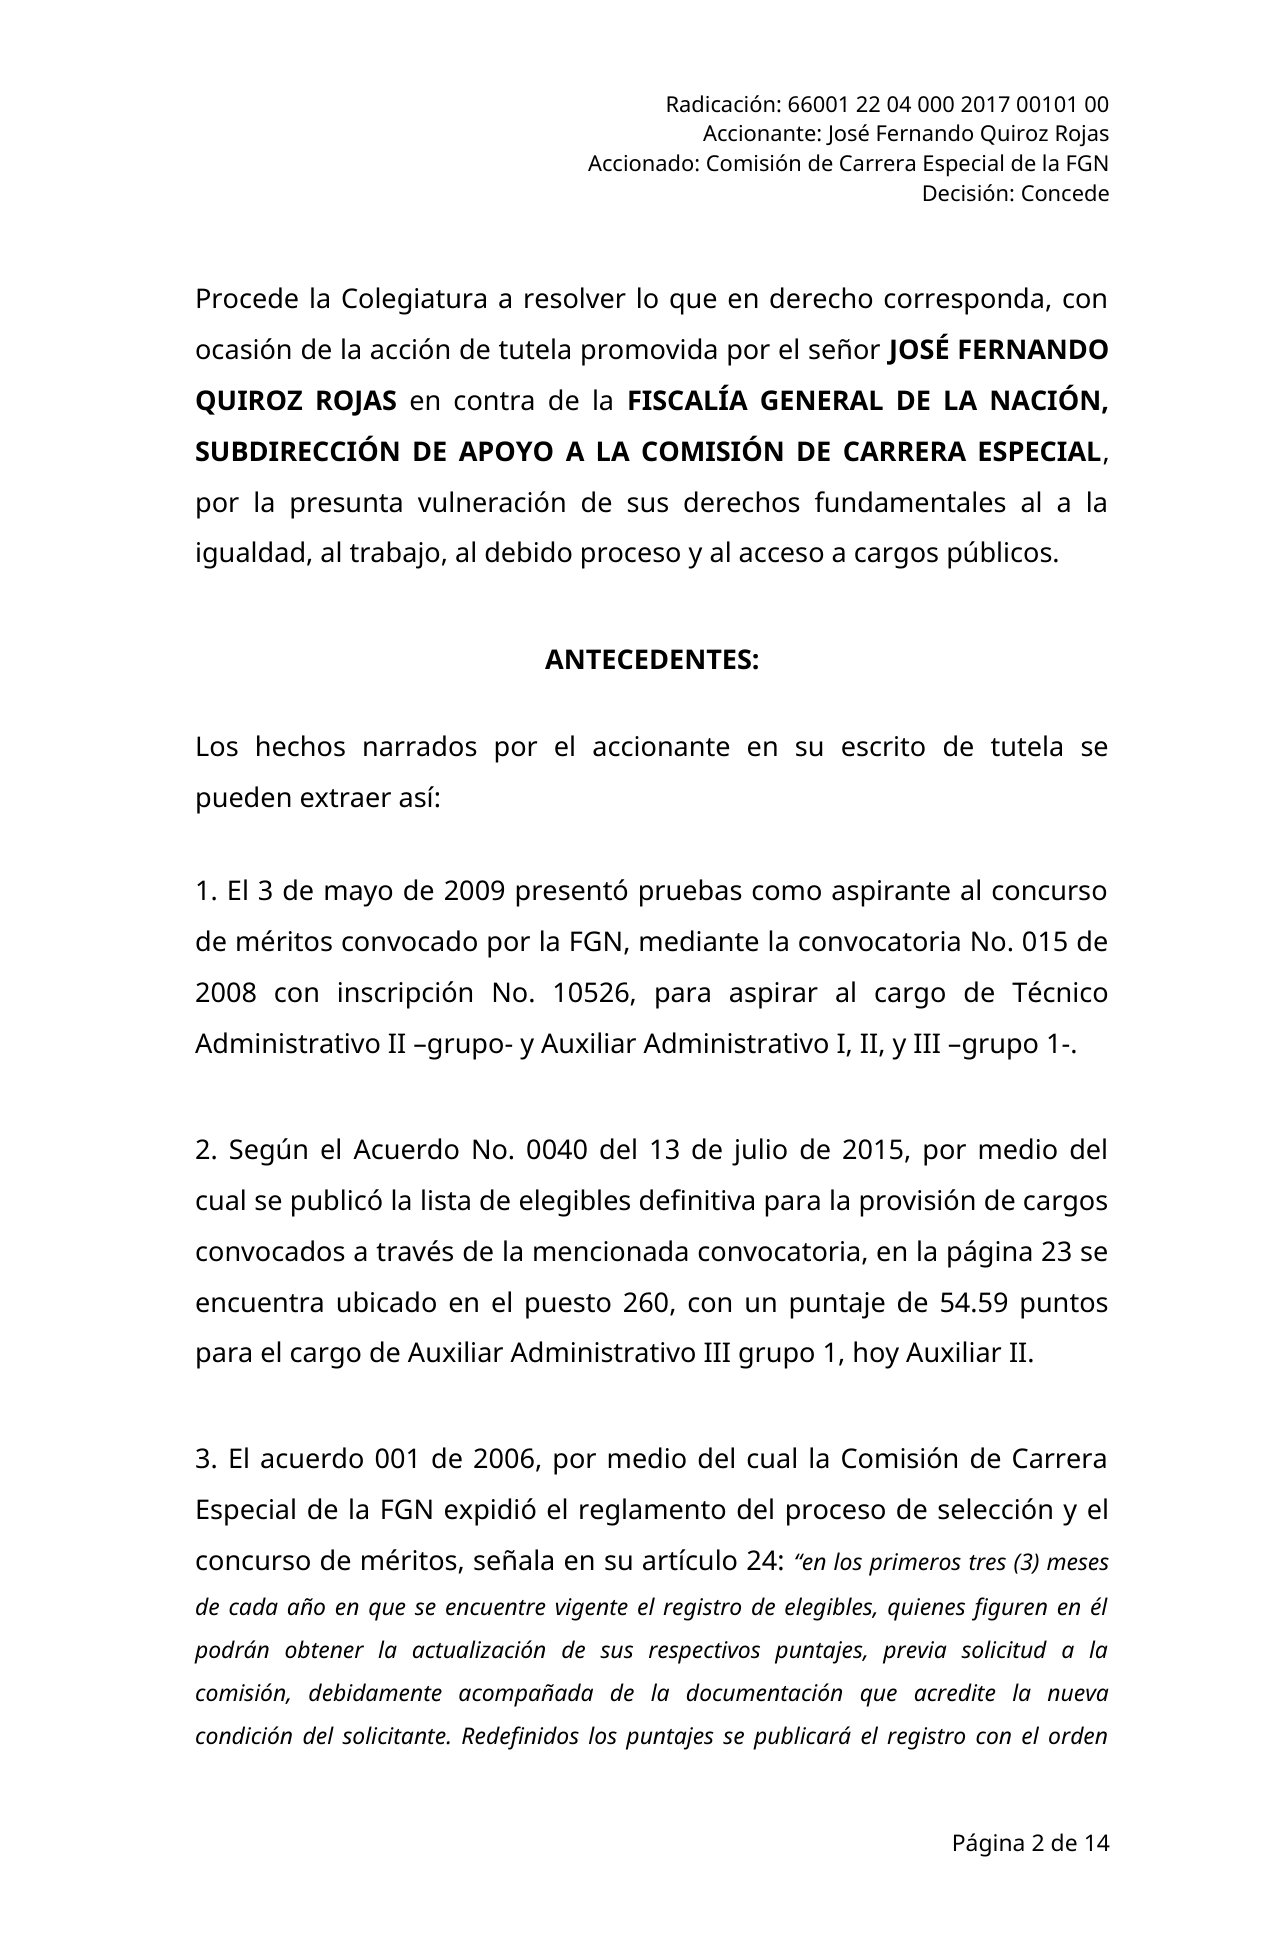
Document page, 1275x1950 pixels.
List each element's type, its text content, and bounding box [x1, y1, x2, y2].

text ANTECEDENTES: [195, 640, 1109, 677]
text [195, 1440, 1109, 1751]
text 2. Según el Acuerdo No. 0040 del 13 de julio de 2015, por medio del cual se publicó la lista de elegibles definitiva para la provisión de cargos convocados a través de la mencionada convocatoria, en la página 23 se encuentra ubicado en el puesto 260, con un puntaje de 54.59 puntos para el cargo de Auxiliar Administrativo III grupo 1, hoy Auxiliar II. [195, 1131, 1109, 1371]
text 1. El 3 de mayo de 2009 presentó pruebas como aspirante al concurso de méritos convocado por la FGN, mediante la convocatoria No. 015 de 2008 con inscripción No. 10526, para aspirar al cargo de Técnico Administrativo II –grupo- y Auxiliar Administrativo I, II, y III –grupo 1-. [195, 872, 1109, 1061]
text Los hechos narrados por el accionante en su escrito de tutela se pueden extraer así: [195, 728, 1109, 816]
text Procede la Colegiatura a resolver lo que en derecho corresponda, con ocasión de la acción de tutela promovida por el señor JOSÉ FERNANDO QUIROZ ROJAS en contra de la FISCALÍA GENERAL DE LA NACIÓN, SUBDIRECCIÓN DE APOYO A LA COMISIÓN DE CARRERA ESPECIAL, por la presunta vulneración de sus derechos fundamentales al a la igualdad, al trabajo, al debido proceso y al acceso a cargos públicos. [195, 280, 1109, 571]
